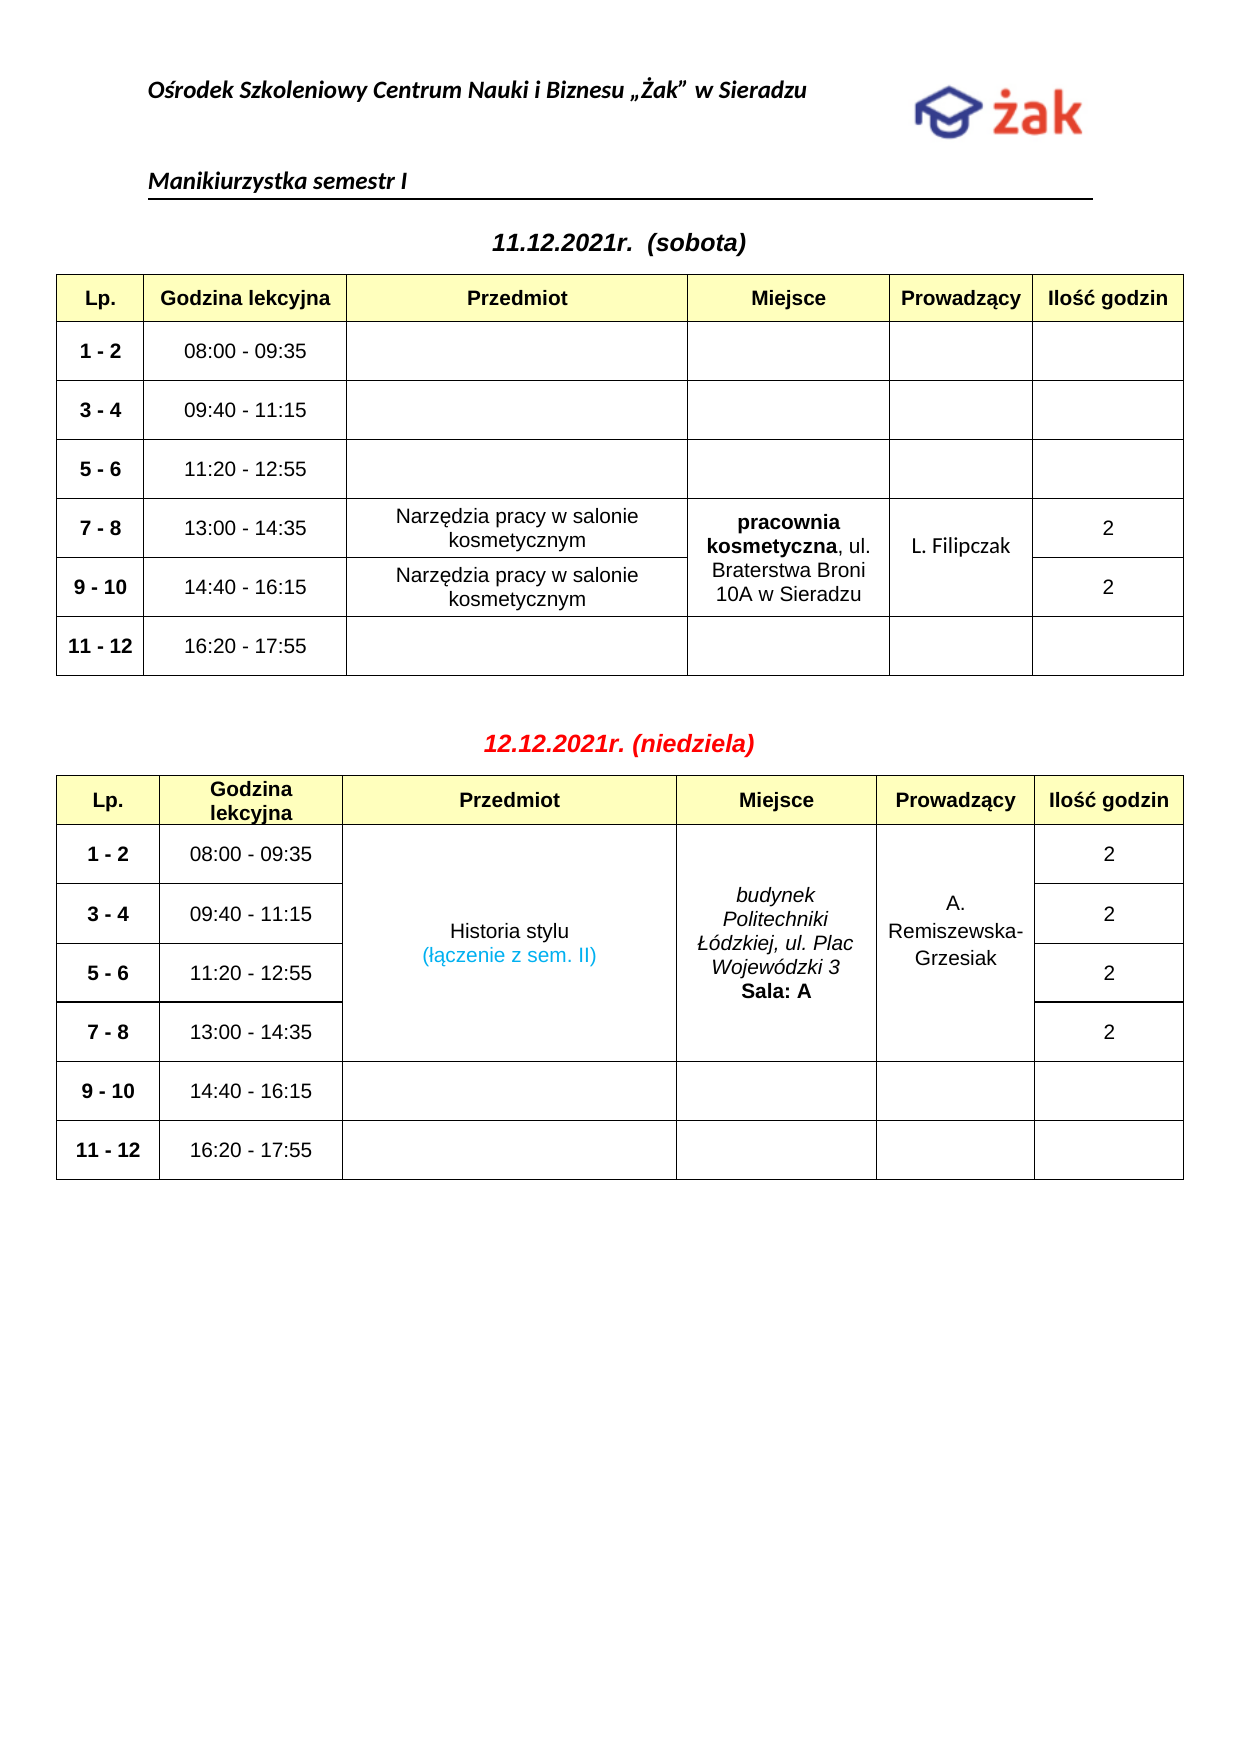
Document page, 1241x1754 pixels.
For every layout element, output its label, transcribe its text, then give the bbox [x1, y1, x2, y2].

table_cell pracownia kosmetyczna, ul. Braterstwa Broni 10A w Sieradzu [688, 499, 889, 616]
table_cell 11 - 12 [57, 617, 143, 675]
table_cell [890, 440, 1032, 498]
table_header Ilość godzin [1035, 776, 1183, 824]
table_cell 3 - 4 [57, 884, 159, 942]
table_header Godzina lekcyjna [144, 275, 346, 321]
table_cell 1 - 2 [57, 825, 159, 883]
table_header Miejsce [688, 275, 889, 321]
table_cell [877, 1121, 1034, 1179]
table_cell L. Filipczak [890, 499, 1032, 616]
table_cell 16:20 - 17:55 [160, 1121, 342, 1179]
table_cell 5 - 6 [57, 440, 143, 498]
table_cell budynek Politechniki Łódzkiej, ul. Plac Wojewódzki 3 Sala: A [677, 825, 876, 1061]
table_cell 09:40 - 11:15 [144, 381, 346, 439]
table_cell 1 - 2 [57, 322, 143, 380]
table_header Przedmiot [343, 776, 676, 824]
table_cell [1035, 1121, 1183, 1179]
table_header Miejsce [677, 776, 876, 824]
table_cell Historia stylu (łączenie z sem. II) [343, 825, 676, 1061]
table_cell 5 - 6 [57, 944, 159, 1001]
table_cell 14:40 - 16:15 [144, 558, 346, 616]
table_cell [677, 1121, 876, 1179]
table_cell 2 [1033, 558, 1183, 616]
picture [905, 75, 1093, 144]
table_cell 09:40 - 11:15 [160, 884, 342, 942]
table_cell 13:00 - 14:35 [144, 499, 346, 557]
table_header Lp. [57, 776, 159, 824]
table_cell 3 - 4 [57, 381, 143, 439]
table_cell [1033, 617, 1183, 675]
table_cell [347, 440, 687, 498]
table_cell [1035, 1062, 1183, 1119]
table_cell 16:20 - 17:55 [144, 617, 346, 675]
table_cell 9 - 10 [57, 1062, 159, 1119]
table_cell 13:00 - 14:35 [160, 1003, 342, 1061]
table_cell 11:20 - 12:55 [160, 944, 342, 1001]
table_cell 2 [1035, 825, 1183, 883]
table_cell 7 - 8 [57, 499, 143, 557]
table_cell A. Remiszewska-Grzesiak [877, 825, 1034, 1061]
table_cell [343, 1062, 676, 1119]
table_cell [877, 1062, 1034, 1119]
table_cell [688, 322, 889, 380]
table_cell [347, 381, 687, 439]
table_cell [688, 440, 889, 498]
table_cell 2 [1035, 944, 1183, 1001]
table_header Prowadzący [890, 275, 1032, 321]
table_cell [688, 381, 889, 439]
table_cell [347, 617, 687, 675]
table_cell 2 [1035, 1003, 1183, 1061]
table_header Ilość godzin [1033, 275, 1183, 321]
table_cell 11:20 - 12:55 [144, 440, 346, 498]
table_cell 08:00 - 09:35 [144, 322, 346, 380]
table_header Lp. [57, 275, 143, 321]
table_cell Narzędzia pracy w salonie kosmetycznym [347, 499, 687, 557]
table_cell 08:00 - 09:35 [160, 825, 342, 883]
table_cell 2 [1035, 884, 1183, 942]
table_header Przedmiot [347, 275, 687, 321]
table_cell Narzędzia pracy w salonie kosmetycznym [347, 558, 687, 616]
table_cell [1033, 381, 1183, 439]
table_cell 9 - 10 [57, 558, 143, 616]
table_cell [688, 617, 889, 675]
table_cell [677, 1062, 876, 1119]
table_cell 14:40 - 16:15 [160, 1062, 342, 1119]
table_cell [1033, 322, 1183, 380]
table_cell 2 [1033, 499, 1183, 557]
text 12.12.2021r. (niedziela) [148, 729, 1093, 758]
table_cell [890, 322, 1032, 380]
text 11.12.2021r. (sobota) [148, 227, 1093, 256]
table_cell [890, 617, 1032, 675]
table_cell 11 - 12 [57, 1121, 159, 1179]
table_cell [890, 381, 1032, 439]
table_cell [347, 322, 687, 380]
table_cell [1033, 440, 1183, 498]
table_header Godzina lekcyjna [160, 776, 342, 824]
table_cell 7 - 8 [57, 1003, 159, 1061]
table_header Prowadzący [877, 776, 1034, 824]
table_cell [343, 1121, 676, 1179]
